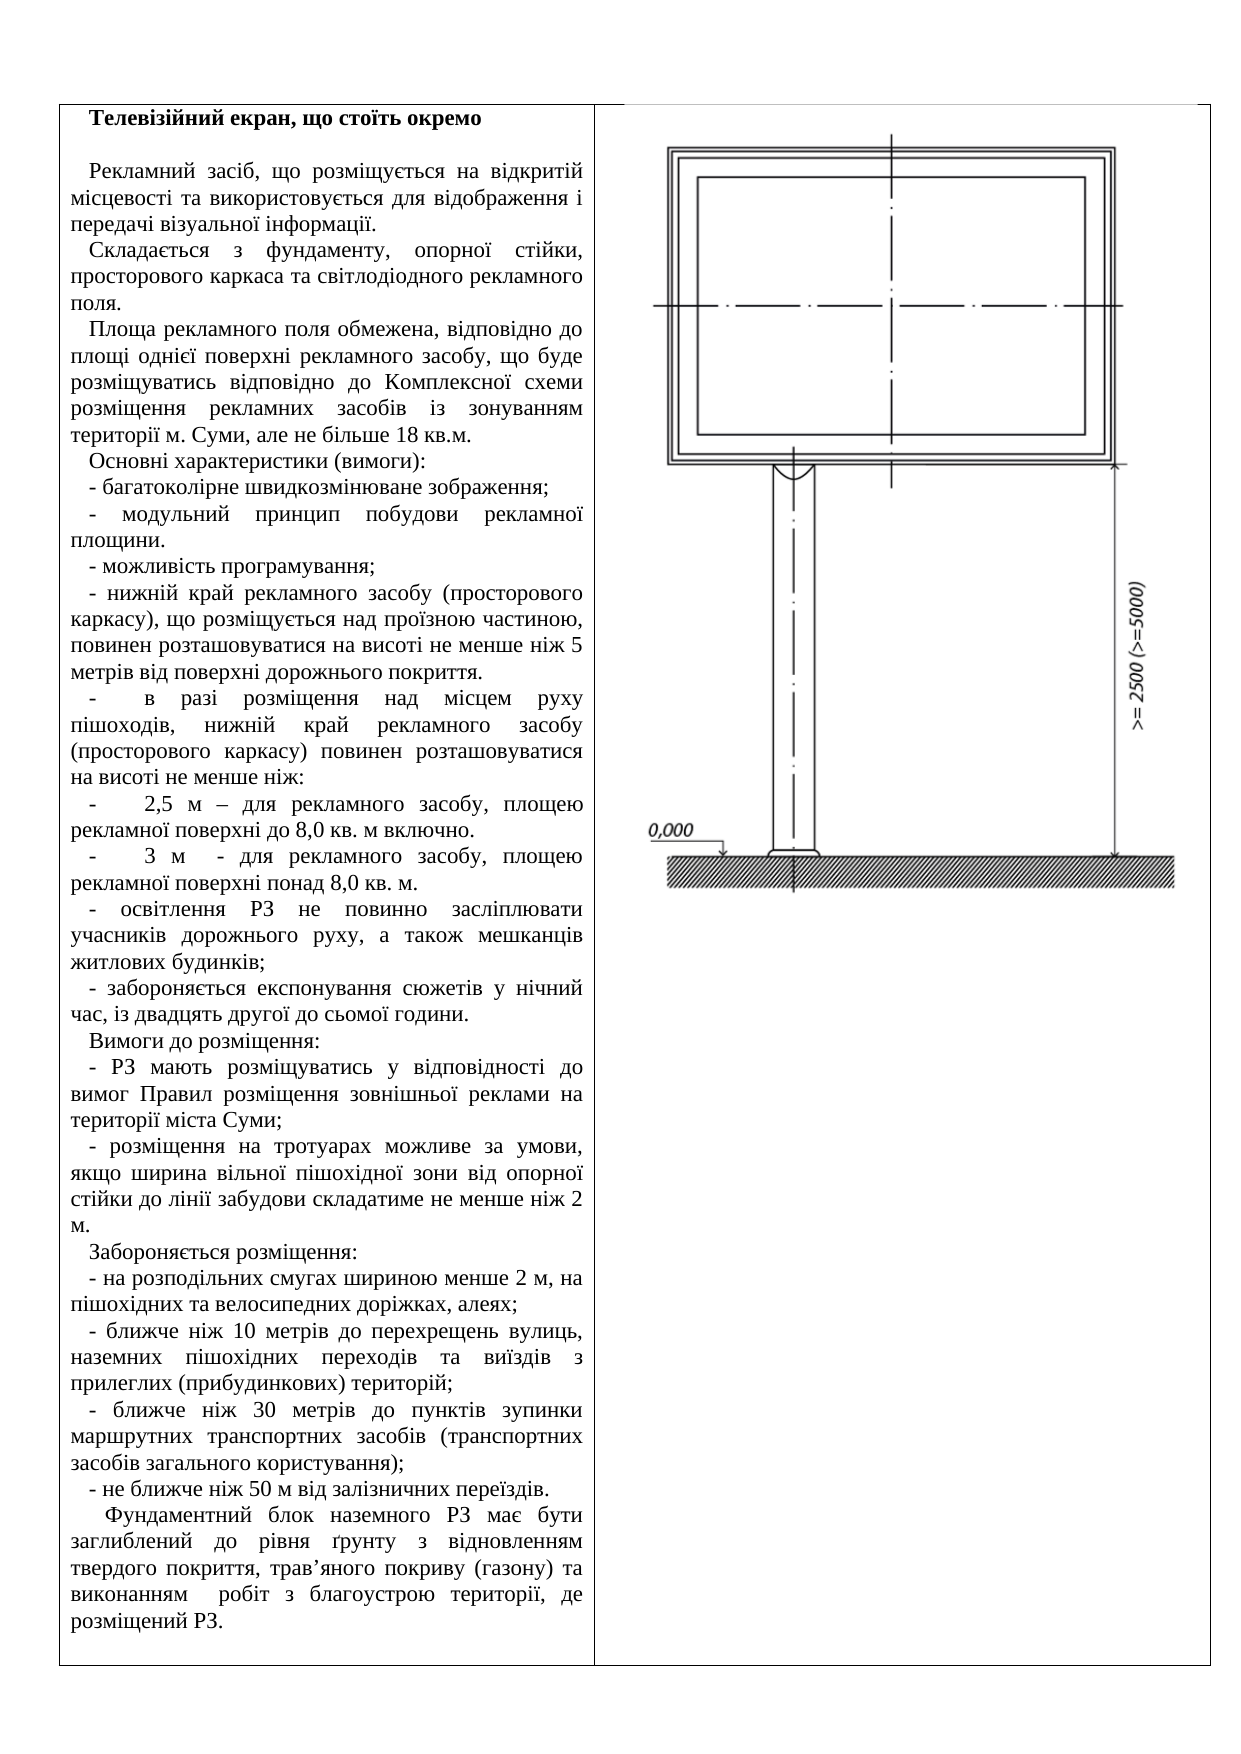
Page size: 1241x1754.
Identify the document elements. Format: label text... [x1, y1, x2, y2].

table_cell [595, 105, 1210, 1665]
table_cell Телевізійний екран, що стоїть окремо Рекламний засіб, що розміщується на відкритій місцевості та використовується для відображення і передачі візуальної інформації. Складається з фундаменту, опорної стійки, просторового каркаса та світлодіодного рекламного поля. Площа рекламного поля обмежена, відповідно до площі однієї поверхні рекламного засобу, що буде розміщуватись відповідно до Комплексної схеми розміщення рекламних засобів із зонуванням території м. Суми, але не більше 18 кв.м. Основні характеристики (вимоги): - багатоколірне швидкозмінюване зображення; - модульний принцип побудови рекламної площини. - можливість програмування; - нижній край рекламного засобу (просторового каркасу), що розміщується над проїзною частиною, повинен розташовуватися на висоті не менше ніж від поверхні дорожнього покриття. в разі розміщення над місцем руху пішоходів, нижній край рекламного засобу (просторового каркасу) повинен розташовуватися на висоті не менше ніж: – для рекламного засобу, площею рекламної поверхні до 8,0 кв. м включно. - для рекламного засобу, площею рекламної поверхні понад . - освітлення РЗ не повинно засліплювати учасників дорожнього руху, а також мешканців житлових будинків; - забороняється експонування сюжетів у нічний час, із двадцять другої до сьомої години. Вимоги до розміщення: - РЗ мають розміщуватись у відповідності до вимог Правил розміщення зовнішньої реклами на території міста Суми; - розміщення на тротуарах можливе за умови, якщо ширина вільної пішохідної зони від опорної стійки до лінії забудови складатиме не менше ніж . Забороняється розміщення: - на розподільних смугах шириною менше , на пішохідних та велосипедних доріжках, алеях; - ближче ніж до перехрещень вулиць, наземних пішохідних переходів та виїздів з прилеглих (прибудинкових) територій; - ближче ніж до пунктів зупинки маршрутних транспортних засобів (транспортних засобів загального користування); - не ближче ніж від залізничних переїздів. Фундаментний блок наземного РЗ має бути заглиблений до рівня ґрунту з відновленням твердого покриття, трав’яного покриву (газону) та виконанням робіт з благоустрою території, де розміщений РЗ. [60, 105, 594, 1665]
picture [624, 104, 1198, 911]
